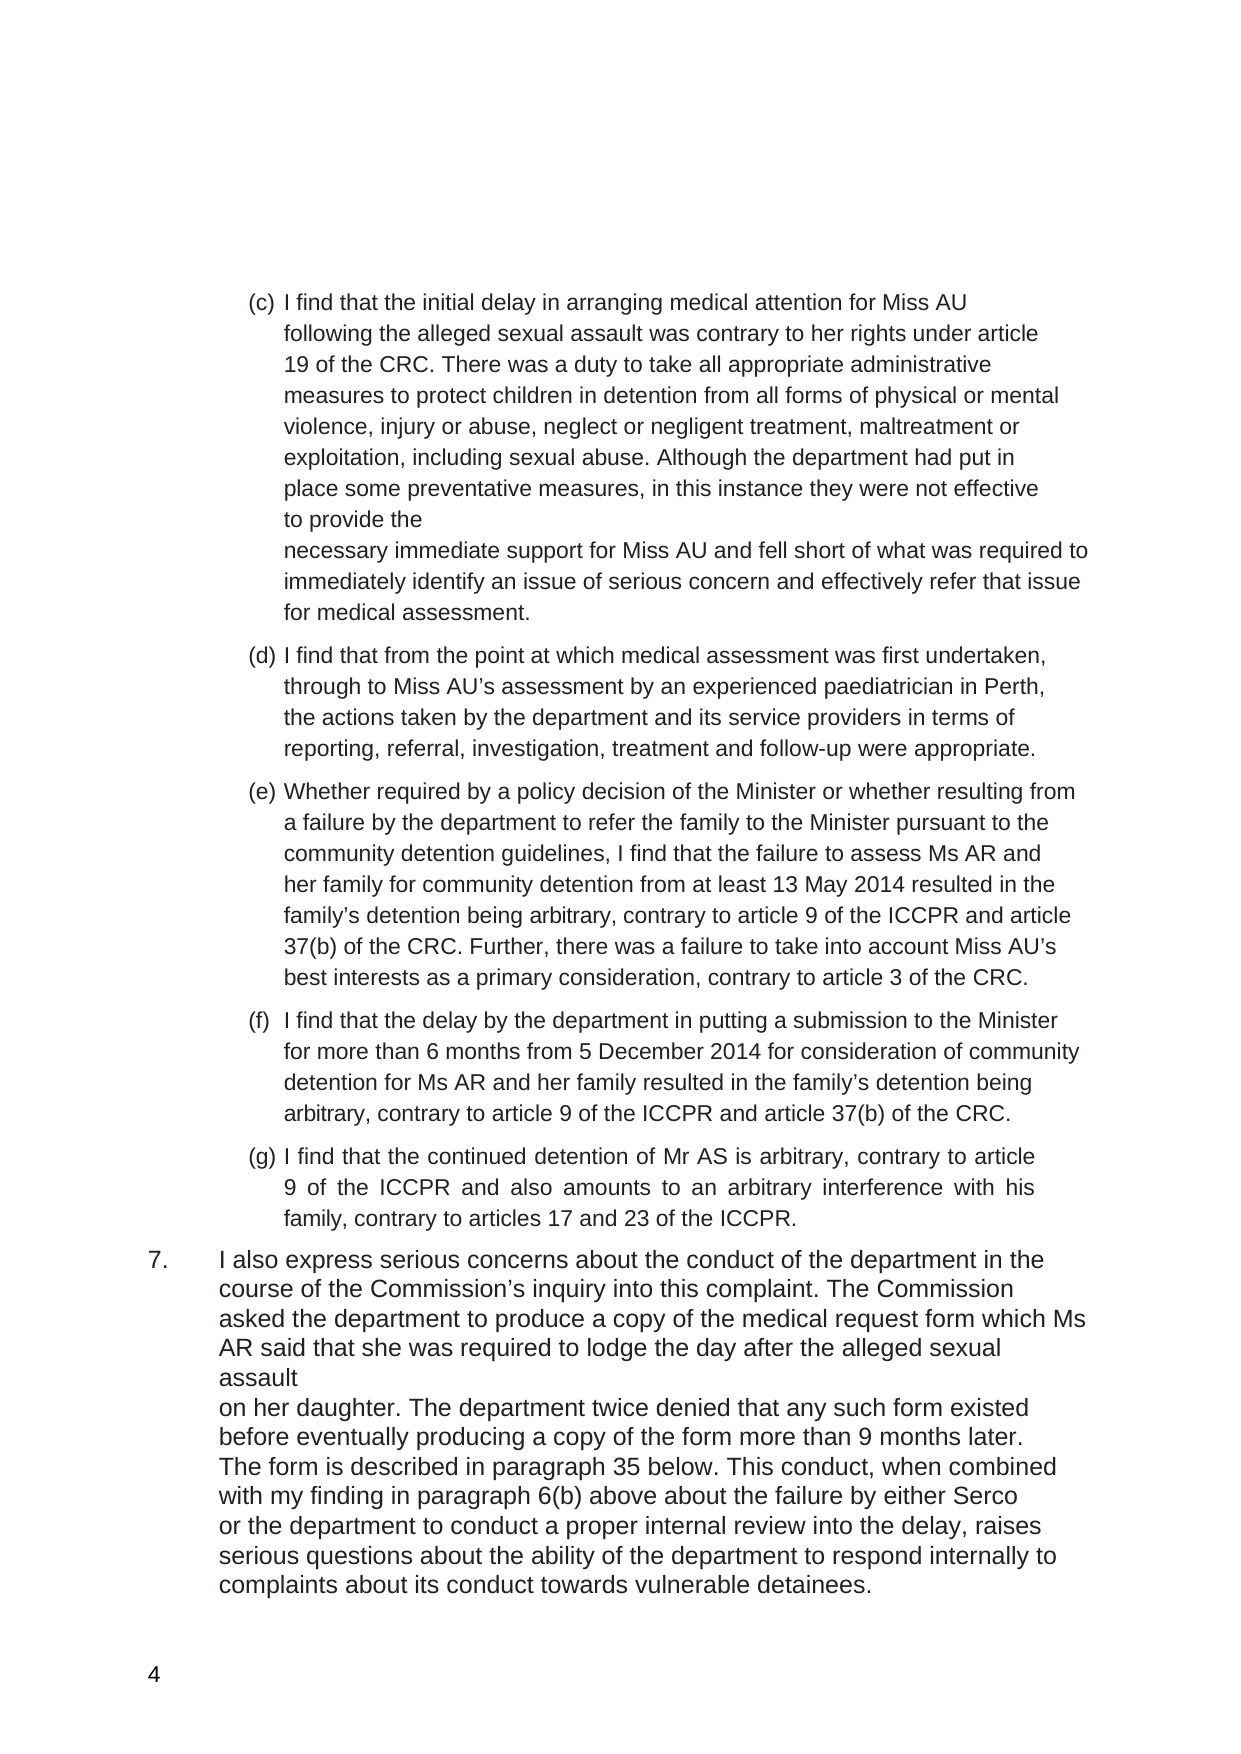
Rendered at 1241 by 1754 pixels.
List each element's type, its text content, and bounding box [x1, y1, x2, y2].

list I find that from the point at which medical assessment was first undertaken, through to Miss AU’s assessment by an experienced paediatrician in Perth, the actions taken by the department and its service providers in terms of reporting, referral, investigation, treatment and follow-up were appropriate. [248, 642, 1082, 761]
text on her daughter. The department twice denied that any such form existed before eventually producing a copy of the form more than 9 months later. The form is described in paragraph 35 below. This conduct, when combined with my finding in paragraph 6(b) above about the failure by either Serco [218, 1393, 1065, 1510]
list I find that the delay by the department in putting a submission to the Minister for more than 6 months from 5 December 2014 for consideration of community detention for Ms AR and her family resulted in the family’s detention being arbitrary, contrary to article 9 of the ICCPR and article 37(b) of the CRC. [248, 1007, 1080, 1126]
list Whether required by a policy decision of the Minister or whether resulting from a failure by the department to refer the family to the Minister pursuant to the community detention guidelines, I find that the failure to assess Ms AR and her family for community detention from at least 13 May 2014 resulted in the family’s detention being arbitrary, contrary to article 9 of the ICCPR and article 37(b) of the CRC. Further, there was a failure to take into account Miss AU’s best interests as a primary consideration, contrary to article 3 of the CRC. [248, 778, 1076, 990]
list I find that the continued detention of Mr AS is arbitrary, contrary to article 9 of the ICCPR and also amounts to an arbitrary interference with his family, contrary to articles 17 and 23 of the ICCPR. [248, 1143, 1036, 1231]
list I also express serious concerns about the conduct of the department in the course of the Commission’s inquiry into this complaint. The Commission asked the department to produce a copy of the medical request form which Ms AR said that she was required to lodge the day after the alleged sexual assault [148, 1244, 1088, 1392]
text or the department to conduct a proper internal review into the delay, raises serious questions about the ability of the department to respond internally to complaints about its conduct towards vulnerable detainees. [218, 1511, 1059, 1599]
text necessary immediate support for Miss AU and fell short of what was required to immediately identify an issue of serious concern and effectively refer that issue for medical assessment. [283, 537, 1098, 625]
list I find that the initial delay in arranging medical attention for Miss AU following the alleged sexual assault was contrary to her rights under article 19 of the CRC. There was a duty to take all appropriate administrative measures to protect children in detention from all forms of physical or mental violence, injury or abuse, neglect or negligent treatment, maltreatment or exploitation, including sexual abuse. Although the department had put in place some preventative measures, in this instance they were not effective to provide the [248, 289, 1062, 532]
